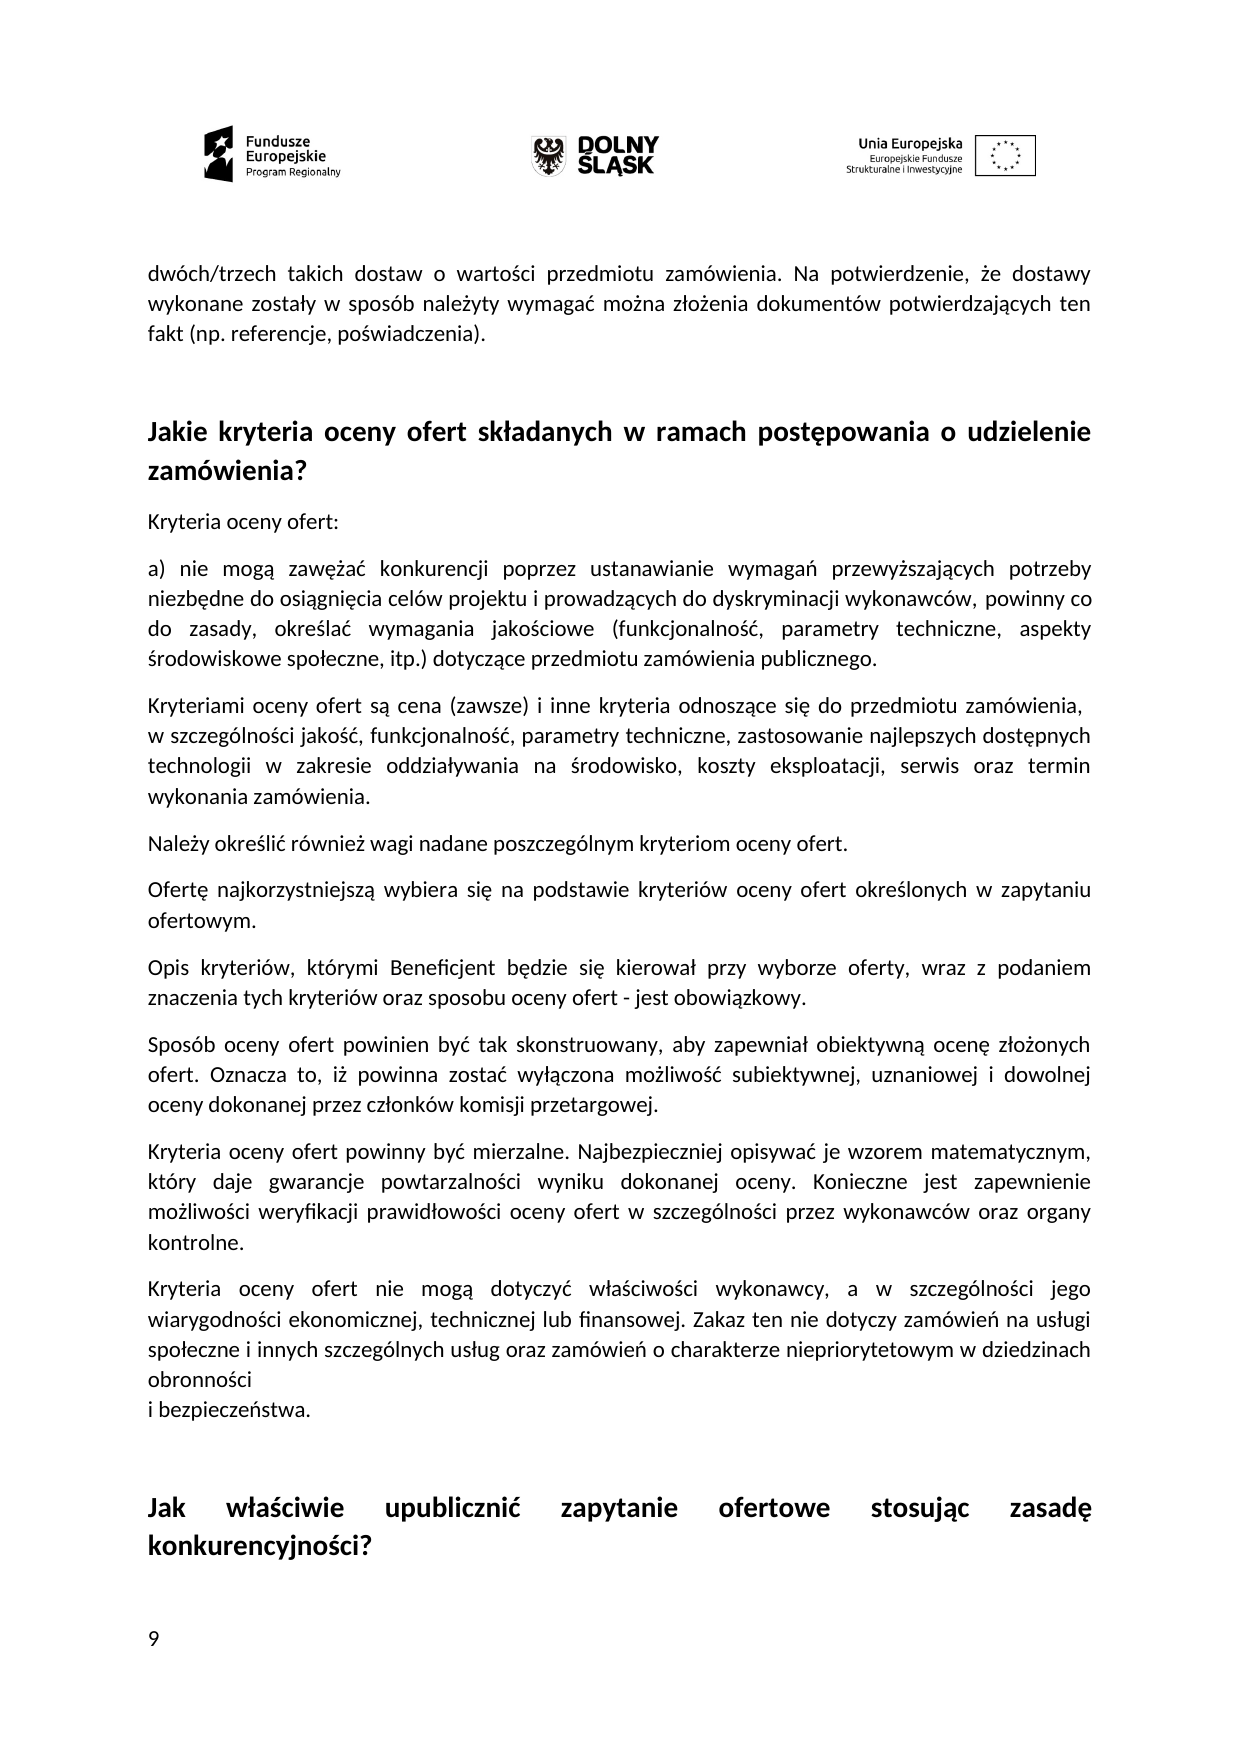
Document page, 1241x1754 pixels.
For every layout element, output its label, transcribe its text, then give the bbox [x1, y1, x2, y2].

text Jak właściwie upublicznić zapytanie ofertowe stosując zasadę konkurencyjności? [148, 1489, 1093, 1563]
text Ofertę najkorzystniejszą wybiera się na podstawie kryteriów oceny ofert określonych w zapytaniu ofertowym. [148, 876, 1093, 934]
text Kryteriami oceny ofert są cena (zawsze) i inne kryteria odnoszące się do przedmiotu zamówienia, w szczególności jakość, funkcjonalność, parametry techniczne, zastosowanie najlepszych dostępnych technologii w zakresie oddziaływania na środowisko, koszty eksploatacji, serwis oraz termin wykonania zamówienia. [148, 691, 1093, 810]
text Opis kryteriów, którymi Beneficjent będzie się kierował przy wyborze oferty, wraz z podaniem znaczenia tych kryteriów oraz sposobu oceny ofert - jest obowiązkowy. [148, 953, 1093, 1011]
text Kryteria oceny ofert nie mogą dotyczyć właściwości wykonawcy, a w szczególności jego wiarygodności ekonomicznej, technicznej lub finansowej. Zakaz ten nie dotyczy zamówień na usługi społeczne i innych szczególnych usług oraz zamówień o charakterze niepriorytetowym w dziedzinach obronności i bezpieczeństwa. [148, 1274, 1093, 1423]
text a) nie mogą zawężać konkurencji poprzez ustanawianie wymagań przewyższających potrzeby niezbędne do osiągnięcia celów projektu i prowadzących do dyskryminacji wykonawców, powinny co do zasady, określać wymagania jakościowe (funkcjonalność, parametry techniczne, aspekty środowiskowe społeczne, itp.) dotyczące przedmiotu zamówienia publicznego. [148, 554, 1093, 672]
text Kryteria oceny ofert powinny być mierzalne. Najbezpieczniej opisywać je wzorem matematycznym, który daje gwarancje powtarzalności wyniku dokonanej oceny. Konieczne jest zapewnienie możliwości weryfikacji prawidłowości oceny ofert w szczególności przez wykonawców oraz organy kontrolne. [148, 1137, 1093, 1256]
text Należy określić również wagi nadane poszczególnym kryteriom oceny ofert. [148, 829, 1093, 857]
text Sposób oceny ofert powinien być tak skonstruowany, aby zapewniał obiektywną ocenę złożonych ofert. Oznacza to, iż powinna zostać wyłączona możliwość subiektywnej, uznaniowej i dowolnej oceny dokonanej przez członków komisji przetargowej. [148, 1030, 1093, 1118]
text Kryteria oceny ofert: [148, 507, 1093, 535]
text Jakie kryteria oceny ofert składanych w ramach postępowania o udzielenie zamówienia? [148, 413, 1093, 487]
picture [147, 73, 1093, 231]
